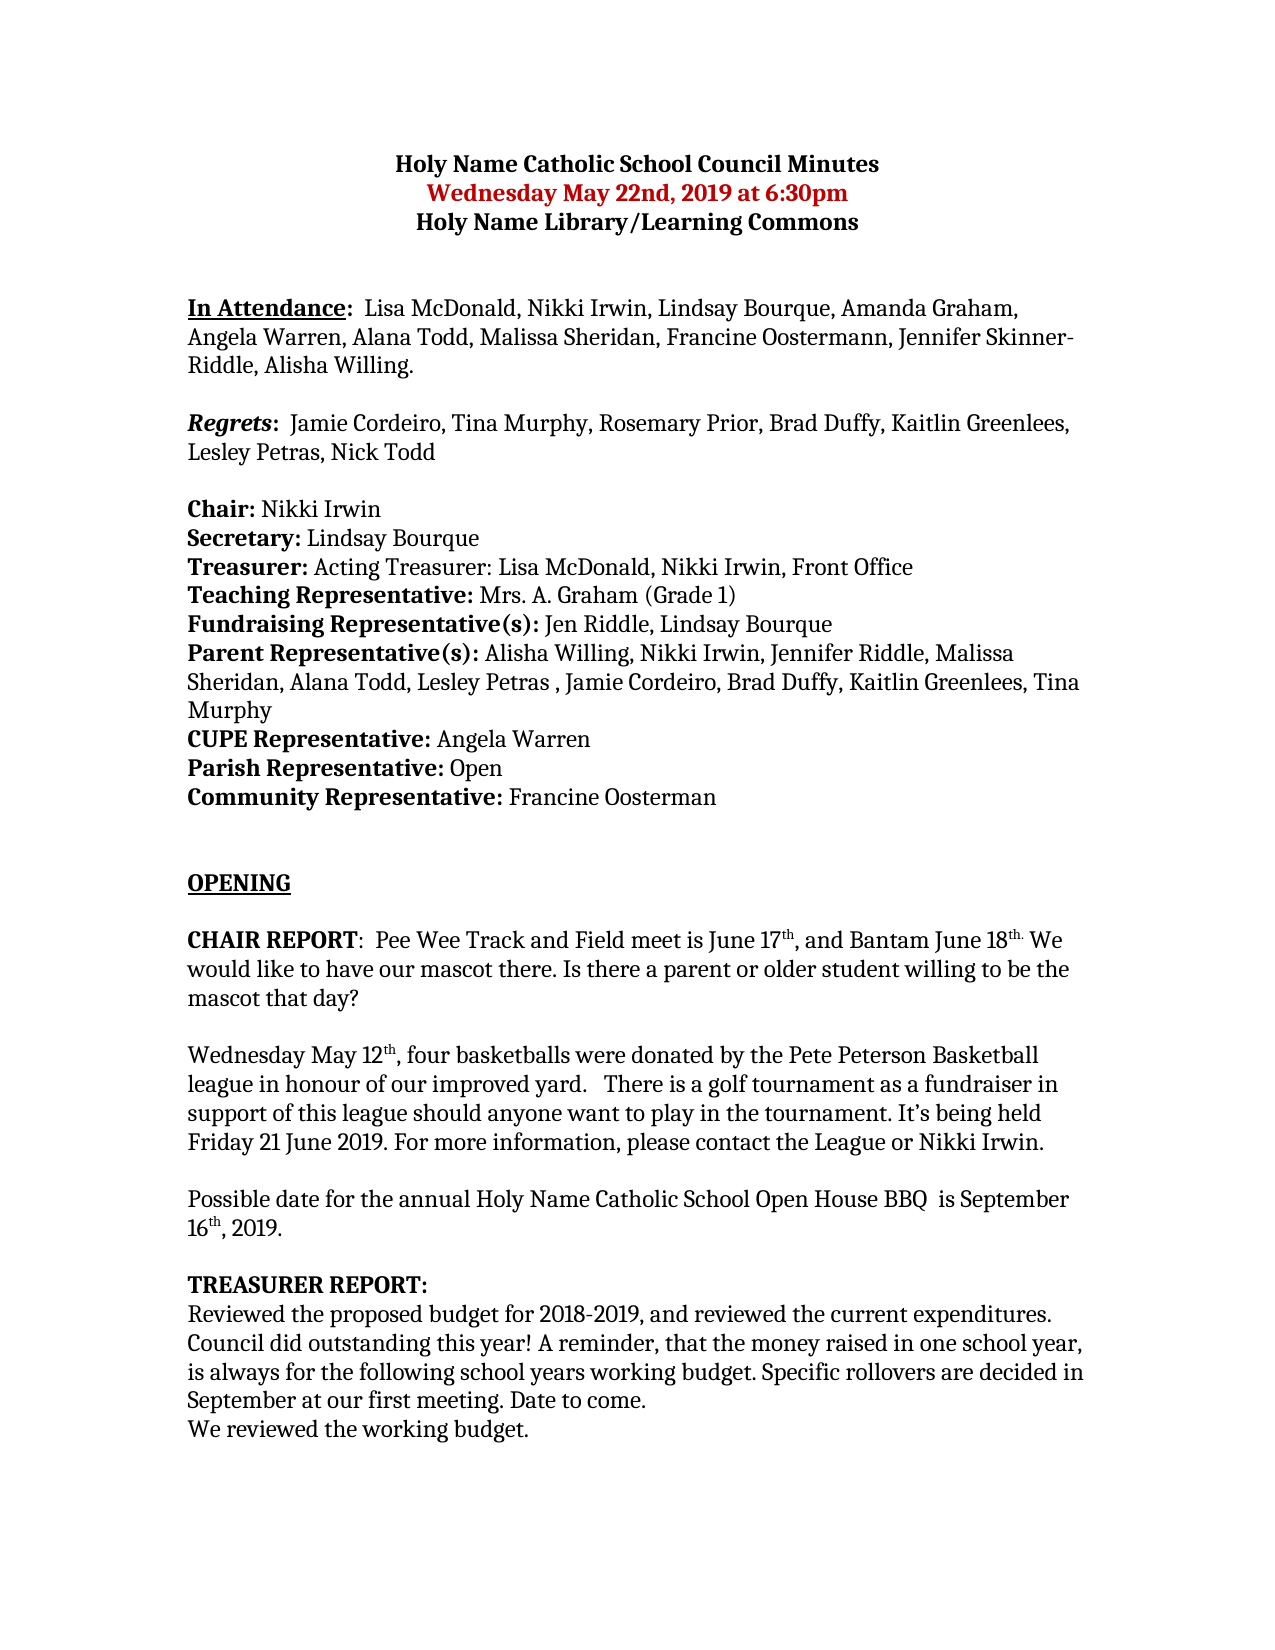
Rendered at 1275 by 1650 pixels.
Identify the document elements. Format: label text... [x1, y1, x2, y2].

text CUPE Representative: Angela Warren [187, 725, 1087, 754]
text CHAIR REPORT: Pee Wee Track and Field meet is June 17th, and Bantam June 18th. We would like to have our mascot there. Is there a parent or older student willing to be the mascot that day? [187, 926, 1087, 1012]
text Regrets: Jamie Cordeiro, Tina Murphy, Rosemary Prior, Brad Duffy, Kaitlin Greenlees, Lesley Petras, Nick Todd [187, 409, 1087, 466]
text Wednesday May 22nd, 2019 at 6:30pm [187, 179, 1087, 207]
text Wednesday May 12th, four basketballs were donated by the Pete Peterson Basketball league in honour of our improved yard. There is a golf tournament as a fundraiser in support of this league should anyone want to play in the tournament. It’s being held Friday 21 June 2019. For more information, please contact the League or Nikki Irwin. [187, 1041, 1087, 1156]
text Fundraising Representative(s): Jen Riddle, Lindsay Bourque [187, 610, 1087, 639]
text Secretary: Lindsay Bourque [187, 524, 1087, 552]
text Treasurer: Acting Treasurer: Lisa McDonald, Nikki Irwin, Front Office [187, 552, 1087, 581]
text OPENING [187, 869, 1087, 897]
text We reviewed the working budget. [187, 1415, 1087, 1444]
text Holy Name Library/Learning Commons [187, 207, 1087, 236]
text TREASURER REPORT: [187, 1271, 1087, 1300]
text Holy Name Catholic School Council Minutes [187, 150, 1087, 179]
text Parent Representative(s): Alisha Willing, Nikki Irwin, Jennifer Riddle, Malissa Sheridan, Alana Todd, Lesley Petras , Jamie Cordeiro, Brad Duffy, Kaitlin Greenlees, Tina Murphy [187, 639, 1087, 725]
text Community Representative: Francine Oosterman [187, 782, 1087, 811]
text Chair: Nikki Irwin [187, 495, 1087, 524]
text Parish Representative: Open [187, 754, 1087, 782]
text Reviewed the proposed budget for 2018-2019, and reviewed the current expenditures. Council did outstanding this year! A reminder, that the money raised in one school year, is always for the following school years working budget. Specific rollovers are decided in September at our first meeting. Date to come. [187, 1300, 1087, 1415]
text In Attendance: Lisa McDonald, Nikki Irwin, Lindsay Bourque, Amanda Graham, Angela Warren, Alana Todd, Malissa Sheridan, Francine Oostermann, Jennifer Skinner-Riddle, Alisha Willing. [187, 294, 1087, 380]
text Teaching Representative: Mrs. A. Graham (Grade 1) [187, 581, 1087, 610]
text Possible date for the annual Holy Name Catholic School Open House BBQ is September 16th, 2019. [187, 1185, 1087, 1242]
